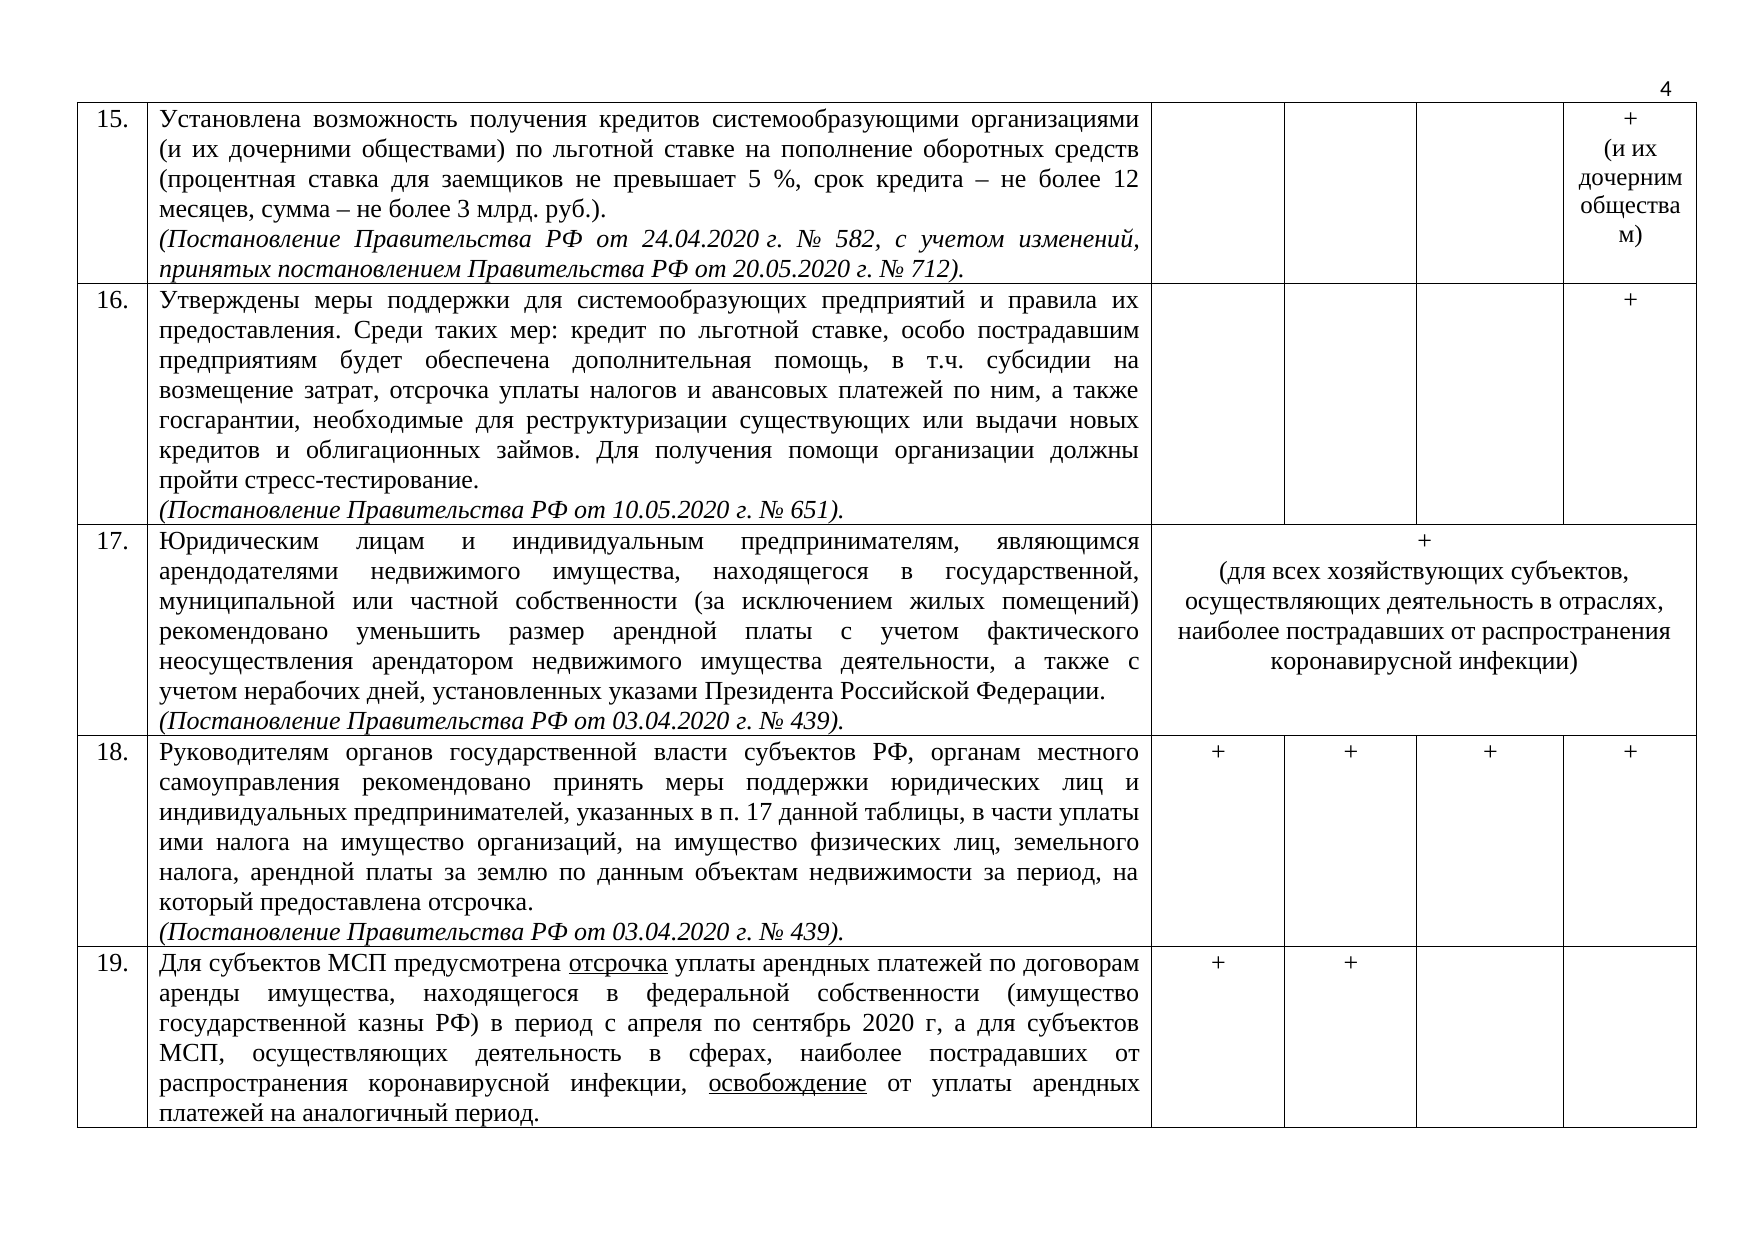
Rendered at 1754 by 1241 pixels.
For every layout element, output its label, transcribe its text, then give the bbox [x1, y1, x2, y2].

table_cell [148, 947, 1151, 1127]
table_cell [1417, 284, 1563, 524]
table_cell + [1417, 736, 1563, 946]
table_cell + [1564, 284, 1696, 524]
table_cell + [1152, 947, 1284, 1127]
table_cell + [1564, 736, 1696, 946]
table_cell + [1152, 736, 1284, 946]
table_cell [1152, 103, 1284, 283]
table_cell Установлена возможность получения кредитов системообразующими организациями (и их дочерними обществами) по льготной ставке на пополнение оборотных средств (процентная ставка для заемщиков не превышает 5 %, срок кредита – не более 12 месяцев, сумма – не более 3 млрд. руб.). (Постановление Правительства РФ от 24.04.2020 г. № 582, с учетом изменений, принятых постановлением Правительства РФ от 20.05.2020 г. № 712). [148, 103, 1151, 283]
table_cell Руководителям органов государственной власти субъектов РФ, органам местного самоуправления рекомендовано принять меры поддержки юридических лиц и индивидуальных предпринимателей, указанных в п. 17 данной таблицы, в части уплаты ими налога на имущество организаций, на имущество физических лиц, земельного налога, арендной платы за землю по данным объектам недвижимости за период, на который предоставлена отсрочка. (Постановление Правительства РФ от 03.04.2020 г. № 439). [148, 736, 1151, 946]
table_cell + [1285, 736, 1416, 946]
table_cell [1564, 947, 1696, 1127]
table_cell 16. [78, 284, 147, 524]
table_cell [1417, 947, 1563, 1127]
table_cell Юридическим лицам и индивидуальным предпринимателям, являющимся арендодателями недвижимого имущества, находящегося в государственной, муниципальной или частной собственности (за исключением жилых помещений) рекомендовано уменьшить размер арендной платы с учетом фактического неосуществления арендатором недвижимого имущества деятельности, а также с учетом нерабочих дней, установленных указами Президента Российской Федерации. (Постановление Правительства РФ от 03.04.2020 г. № 439). [148, 525, 1151, 735]
table_cell [1152, 284, 1284, 524]
table_cell 15. [78, 103, 147, 283]
table_cell 18. [78, 736, 147, 946]
table_cell 17. [78, 525, 147, 735]
table_cell [1285, 284, 1416, 524]
table_cell + (и их дочерним обществам) [1564, 103, 1696, 283]
table_cell [1285, 103, 1416, 283]
table_cell Утверждены меры поддержки для системообразующих предприятий и правила их предоставления. Среди таких мер: кредит по льготной ставке, особо пострадавшим предприятиям будет обеспечена дополнительная помощь, в т.ч. субсидии на возмещение затрат, отсрочка уплаты налогов и авансовых платежей по ним, а также госгарантии, необходимые для реструктуризации существующих или выдачи новых кредитов и облигационных займов. Для получения помощи организации должны пройти стресс-тестирование. (Постановление Правительства РФ от 10.05.2020 г. № 651). [148, 284, 1151, 524]
table_cell + [1285, 947, 1416, 1127]
table_cell + (для всех хозяйствующих субъектов, осуществляющих деятельность в отраслях, наиболее пострадавших от распространения коронавирусной инфекции) [1152, 525, 1696, 735]
table_cell 19. [78, 947, 147, 1127]
table_cell [1417, 103, 1563, 283]
